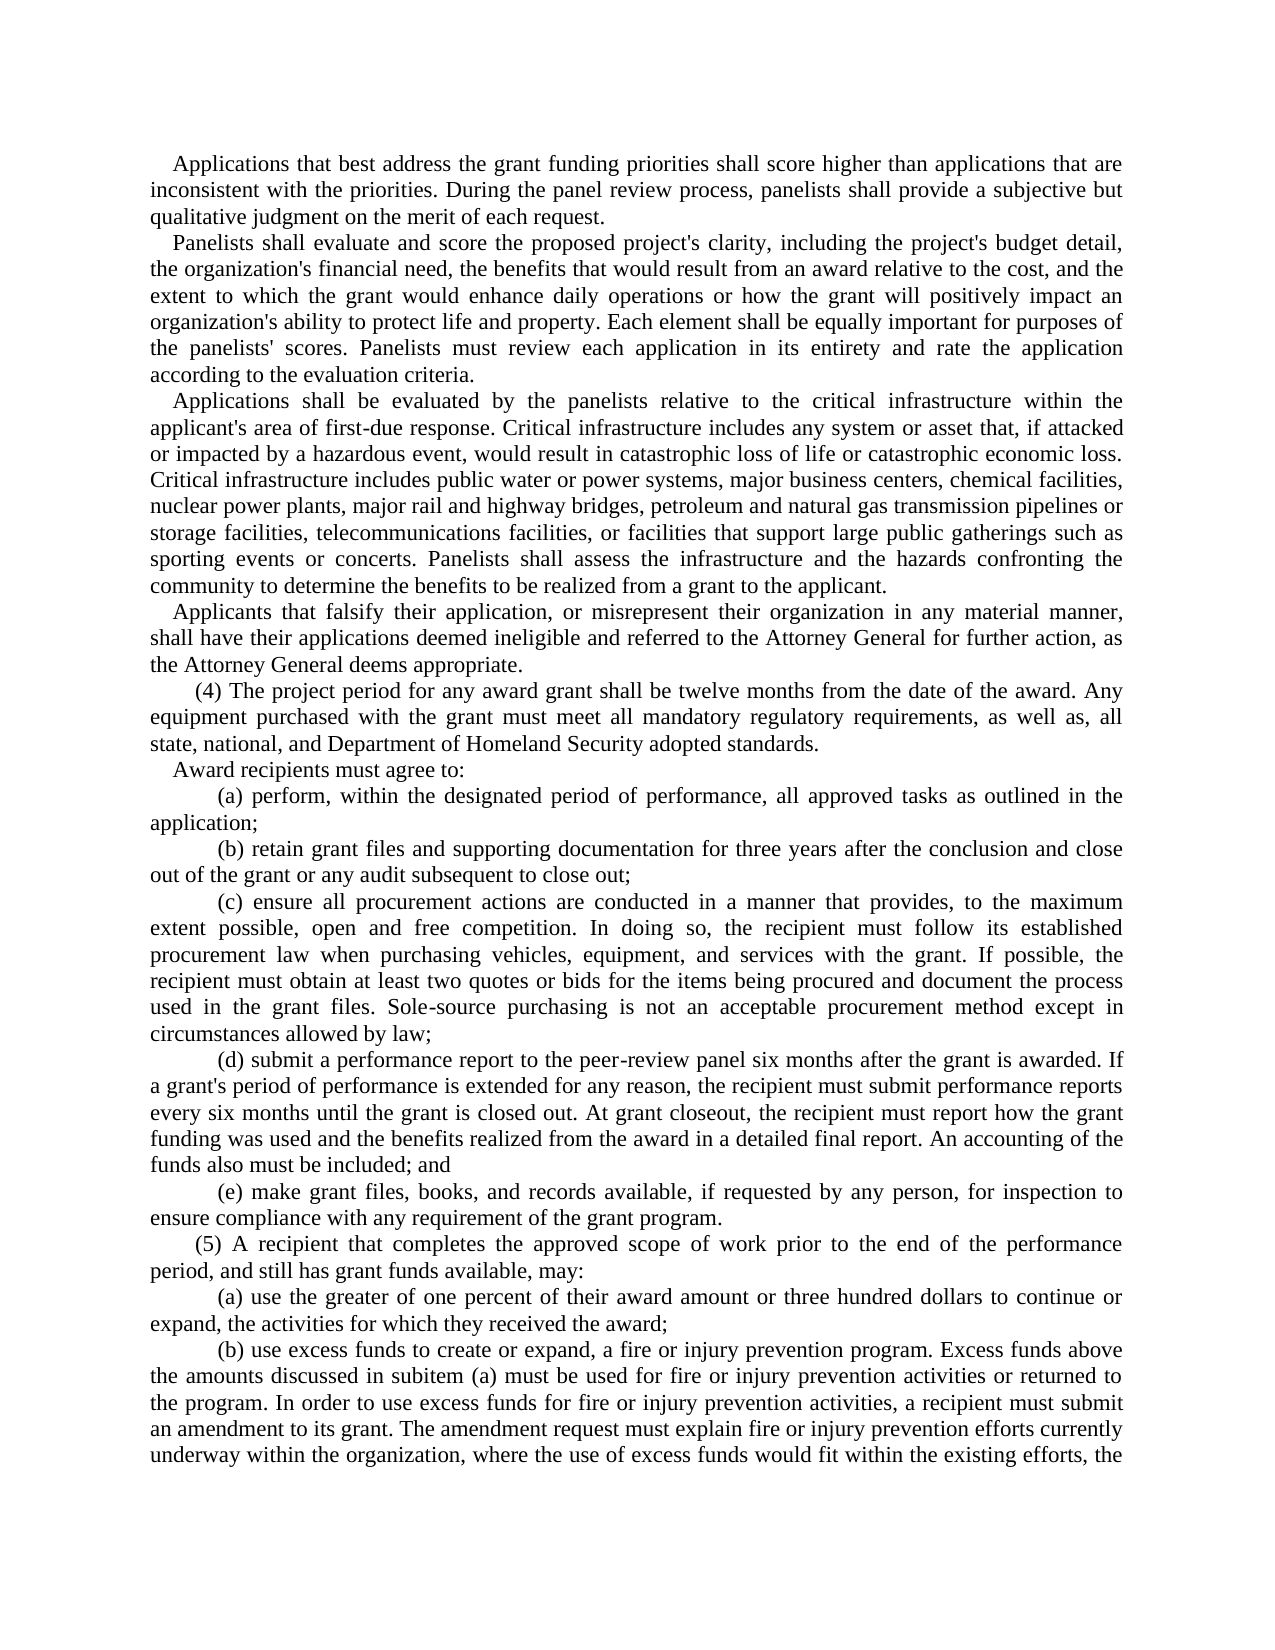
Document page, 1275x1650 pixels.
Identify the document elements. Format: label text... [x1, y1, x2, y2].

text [150, 1336, 1125, 1468]
text (d) submit a performance report to the peer-review panel six months after the grant is awarded. If a grant's period of performance is extended for any reason, the recipient must submit performance reports every six months until the grant is closed out. At grant closeout, the recipient must report how the grant funding was used and the benefits realized from the award in a detailed final report. An accounting of the funds also must be included; and [150, 1046, 1125, 1178]
text (b) retain grant files and supporting documentation for three years after the conclusion and close out of the grant or any audit subsequent to close out; [150, 835, 1125, 888]
text (a) perform, within the designated period of performance, all approved tasks as outlined in the application; [150, 782, 1125, 835]
text Award recipients must agree to: [150, 756, 1125, 782]
text (a) use the greater of one percent of their award amount or three hundred dollars to continue or expand, the activities for which they received the award; [150, 1283, 1125, 1336]
text Applications that best address the grant funding priorities shall score higher than applications that are inconsistent with the priorities. During the panel review process, panelists shall provide a subjective but qualitative judgment on the merit of each request. [150, 150, 1125, 229]
text (c) ensure all procurement actions are conducted in a manner that provides, to the maximum extent possible, open and free competition. In doing so, the recipient must follow its established procurement law when purchasing vehicles, equipment, and services with the grant. If possible, the recipient must obtain at least two quotes or bids for the items being procured and document the process used in the grant files. Sole-source purchasing is not an acceptable procurement method except in circumstances allowed by law; [150, 888, 1125, 1046]
text (5) A recipient that completes the approved scope of work prior to the end of the performance period, and still has grant funds available, may: [150, 1231, 1125, 1283]
text Applications shall be evaluated by the panelists relative to the critical infrastructure within the applicant's area of first-due response. Critical infrastructure includes any system or asset that, if attacked or impacted by a hazardous event, would result in catastrophic loss of life or catastrophic economic loss. Critical infrastructure includes public water or power systems, major business centers, chemical facilities, nuclear power plants, major rail and highway bridges, petroleum and natural gas transmission pipelines or storage facilities, telecommunications facilities, or facilities that support large public gatherings such as sporting events or concerts. Panelists shall assess the infrastructure and the hazards confronting the community to determine the benefits to be realized from a grant to the applicant. [150, 387, 1125, 598]
text Applicants that falsify their application, or misrepresent their organization in any material manner, shall have their applications deemed ineligible and referred to the Attorney General for further action, as the Attorney General deems appropriate. [150, 598, 1125, 677]
text (e) make grant files, books, and records available, if requested by any person, for inspection to ensure compliance with any requirement of the grant program. [150, 1178, 1125, 1231]
text Panelists shall evaluate and score the proposed project's clarity, including the project's budget detail, the organization's financial need, the benefits that would result from an award relative to the cost, and the extent to which the grant would enhance daily operations or how the grant will positively impact an organization's ability to protect life and property. Each element shall be equally important for purposes of the panelists' scores. Panelists must review each application in its entirety and rate the application according to the evaluation criteria. [150, 229, 1125, 387]
text (4) The project period for any award grant shall be twelve months from the date of the award. Any equipment purchased with the grant must meet all mandatory regulatory requirements, as well as, all state, national, and Department of Homeland Security adopted standards. [150, 677, 1125, 756]
